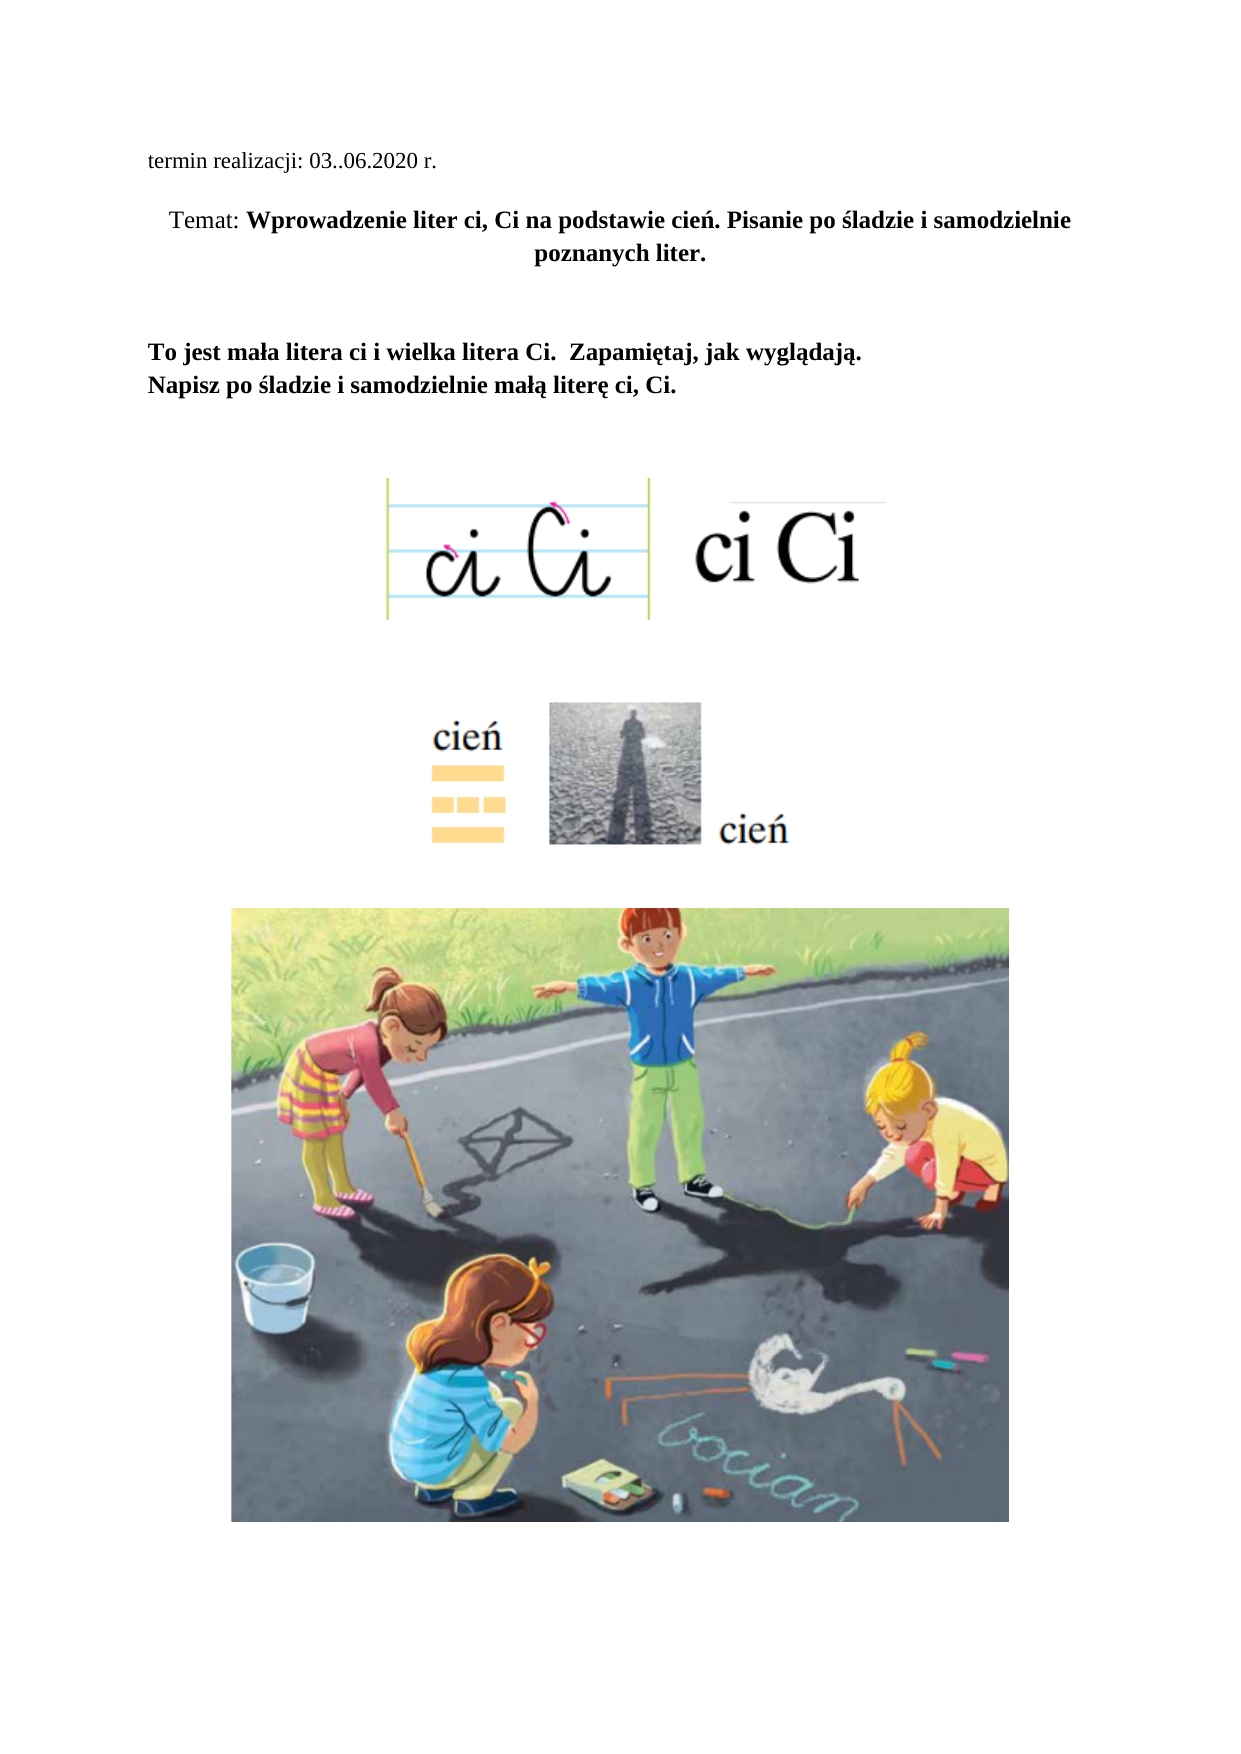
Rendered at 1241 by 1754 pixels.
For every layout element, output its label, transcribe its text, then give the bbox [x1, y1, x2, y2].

text To jest mała litera ci i wielka litera Ci. Zapamiętaj, jak wyglądają. [148, 337, 1093, 366]
picture [353, 478, 887, 620]
text Napisz po śladzie i samodzielnie małą literę ci, Ci. [148, 371, 1093, 399]
text termin realizacji: 03..06.2020 r. [148, 148, 1093, 174]
text Temat: Wprowadzenie liter ci, Ci na podstawie cień. Pisanie po śladzie i samodzielnie poznanych liter. [148, 205, 1093, 267]
picture [231, 908, 1009, 1522]
picture [390, 698, 850, 851]
